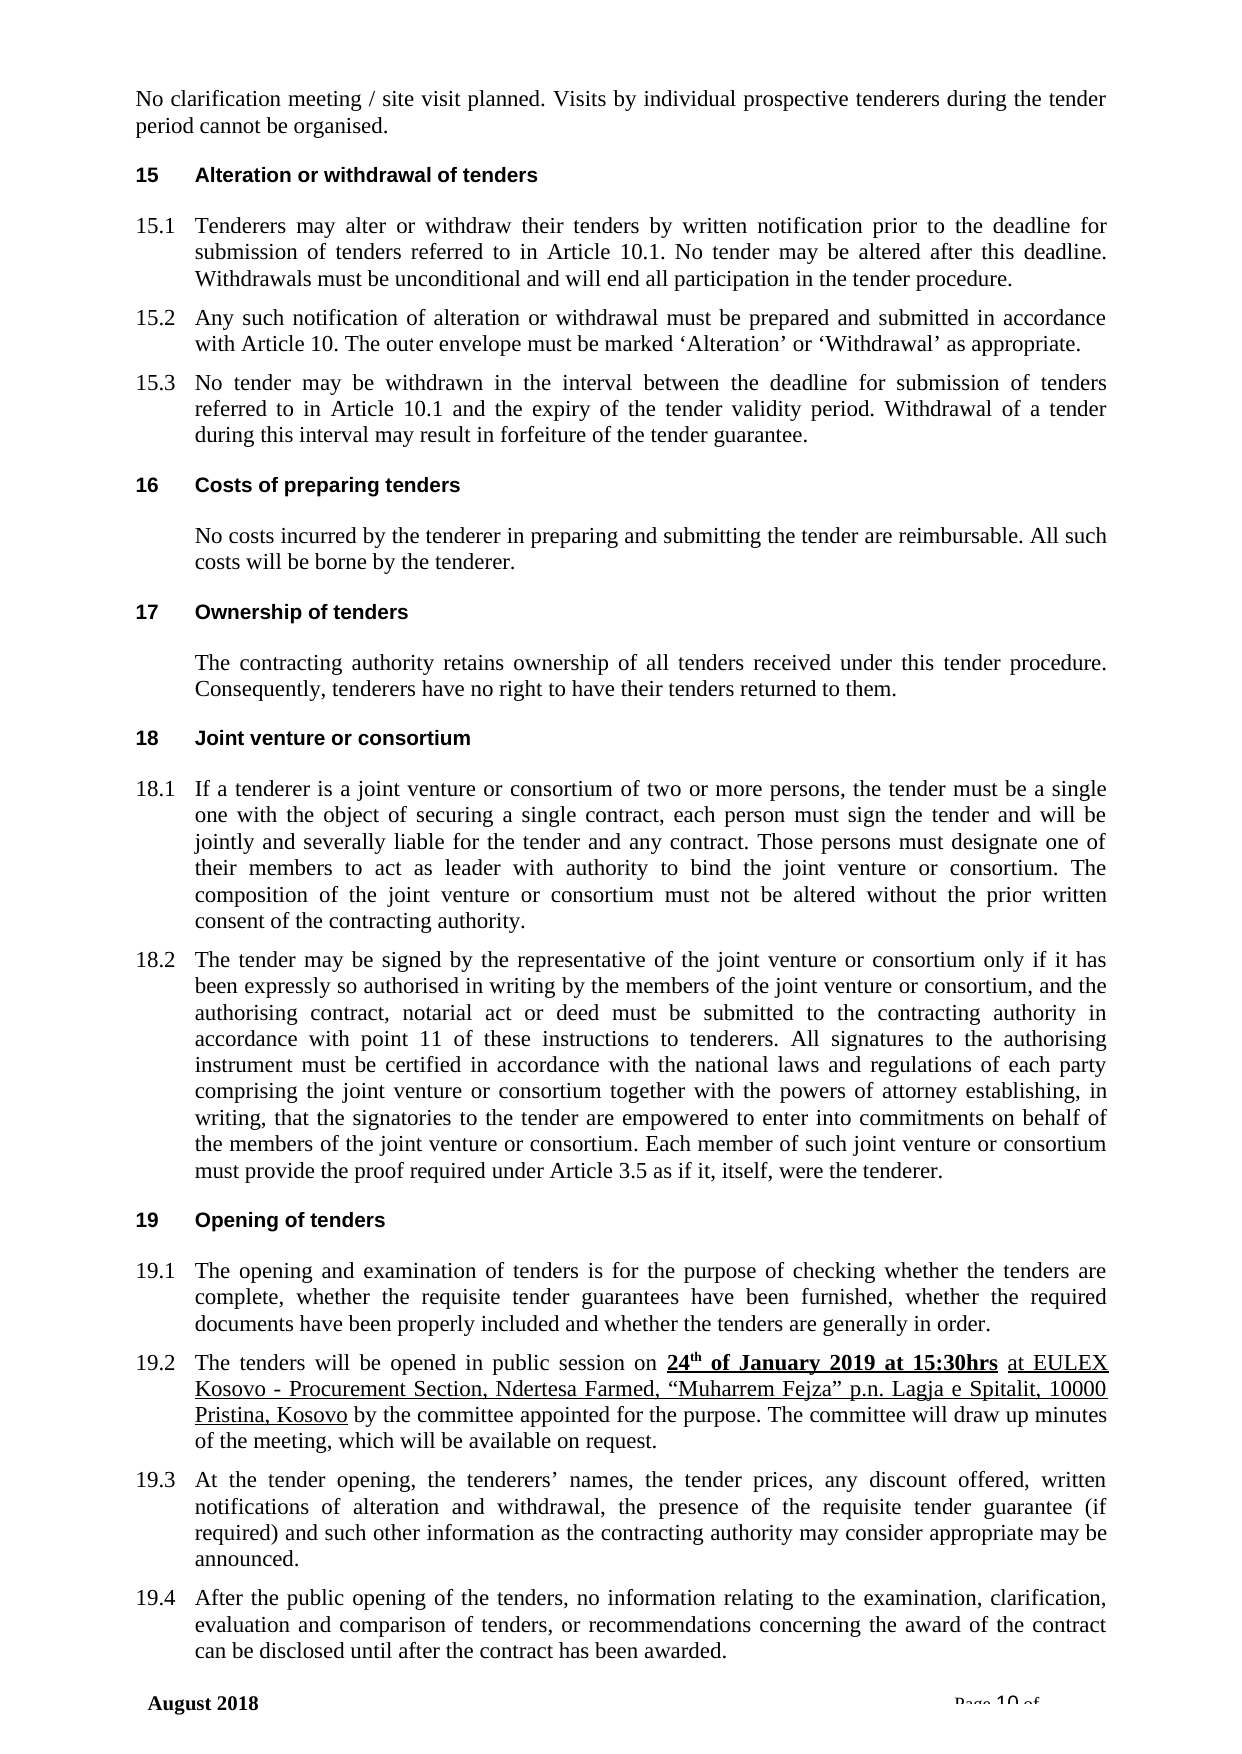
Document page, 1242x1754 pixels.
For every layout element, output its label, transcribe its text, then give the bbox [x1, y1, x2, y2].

subtitle No clarification meeting / site visit planned. Visits by individual prospective tenderers during the tender period cannot be organised. [135, 85, 1108, 138]
subtitle Ownership of tenders [135, 599, 1108, 623]
subtitle 15.2 Any such notification of alteration or withdrawal must be prepared and submitted in accordance with Article 10. The outer envelope must be marked ‘Alteration’ or ‘Withdrawal’ as appropriate. [135, 304, 1108, 356]
subtitle 19.3 At the tender opening, the tenderers’ names, the tender prices, any discount offered, written notifications of alteration and withdrawal, the presence of the requisite tender guarantee (if required) and such other information as the contracting authority may consider appropriate may be announced. [135, 1466, 1108, 1572]
text No costs incurred by the tenderer in preparing and submitting the tender are reimbursable. All such costs will be borne by the tenderer. [194, 522, 1108, 574]
subtitle 18.2 The tender may be signed by the representative of the joint venture or consortium only if it has been expressly so authorised in writing by the members of the joint venture or consortium, and the authorising contract, notarial act or deed must be submitted to the contracting authority in accordance with point 11 of these instructions to tenderers. All signatures to the authorising instrument must be certified in accordance with the national laws and regulations of each party comprising the joint venture or consortium together with the powers of attorney establishing, in writing, that the signatories to the tender are empowered to enter into commitments on behalf of the members of the joint venture or consortium. Each member of such joint venture or consortium must provide the proof required under Article 3.5 as if it, itself, were the tenderer. [135, 946, 1108, 1183]
subtitle 15.3 No tender may be withdrawn in the interval between the deadline for submission of tenders referred to in Article 10.1 and the expiry of the tender validity period. Withdrawal of a tender during this interval may result in forfeiture of the tender guarantee. [135, 369, 1108, 448]
subtitle Joint venture or consortium [135, 726, 1108, 750]
subtitle 19.4 After the public opening of the tenders, no information relating to the examination, clarification, evaluation and comparison of tenders, or recommendations concerning the award of the contract can be disclosed until after the contract has been awarded. [135, 1584, 1108, 1663]
subtitle 15.1 Tenderers may alter or withdraw their tenders by written notification prior to the deadline for submission of tenders referred to in Article 10.1. No tender may be altered after this deadline. Withdrawals must be unconditional and will end all participation in the tender procedure. [135, 212, 1108, 291]
subtitle Alteration or withdrawal of tenders [135, 163, 1108, 187]
text The contracting authority retains ownership of all tenders received under this tender procedure. Consequently, tenderers have no right to have their tenders returned to them. [194, 648, 1108, 701]
subtitle 18.1 If a tenderer is a joint venture or consortium of two or more persons, the tender must be a single one with the object of securing a single contract, each person must sign the tender and will be jointly and severally liable for the tender and any contract. Those persons must designate one of their members to act as leader with authority to bind the joint venture or consortium. The composition of the joint venture or consortium must not be altered without the prior written consent of the contracting authority. [135, 775, 1108, 933]
subtitle Costs of preparing tenders [135, 473, 1108, 497]
subtitle Opening of tenders [135, 1208, 1108, 1232]
subtitle 19.2 The tenders will be opened in public session on 24th of January 2019 at 15:30hrs at EULEX Kosovo - Procurement Section, Ndertesa Farmed, “Muharrem Fejza” p.n. Lagja e Spitalit, 10000 Pristina, Kosovo by the committee appointed for the purpose. The committee will draw up minutes of the meeting, which will be available on request. [135, 1348, 1108, 1454]
subtitle 19.1 The opening and examination of tenders is for the purpose of checking whether the tenders are complete, whether the requisite tender guarantees have been furnished, whether the required documents have been properly included and whether the tenders are generally in order. [135, 1257, 1108, 1336]
